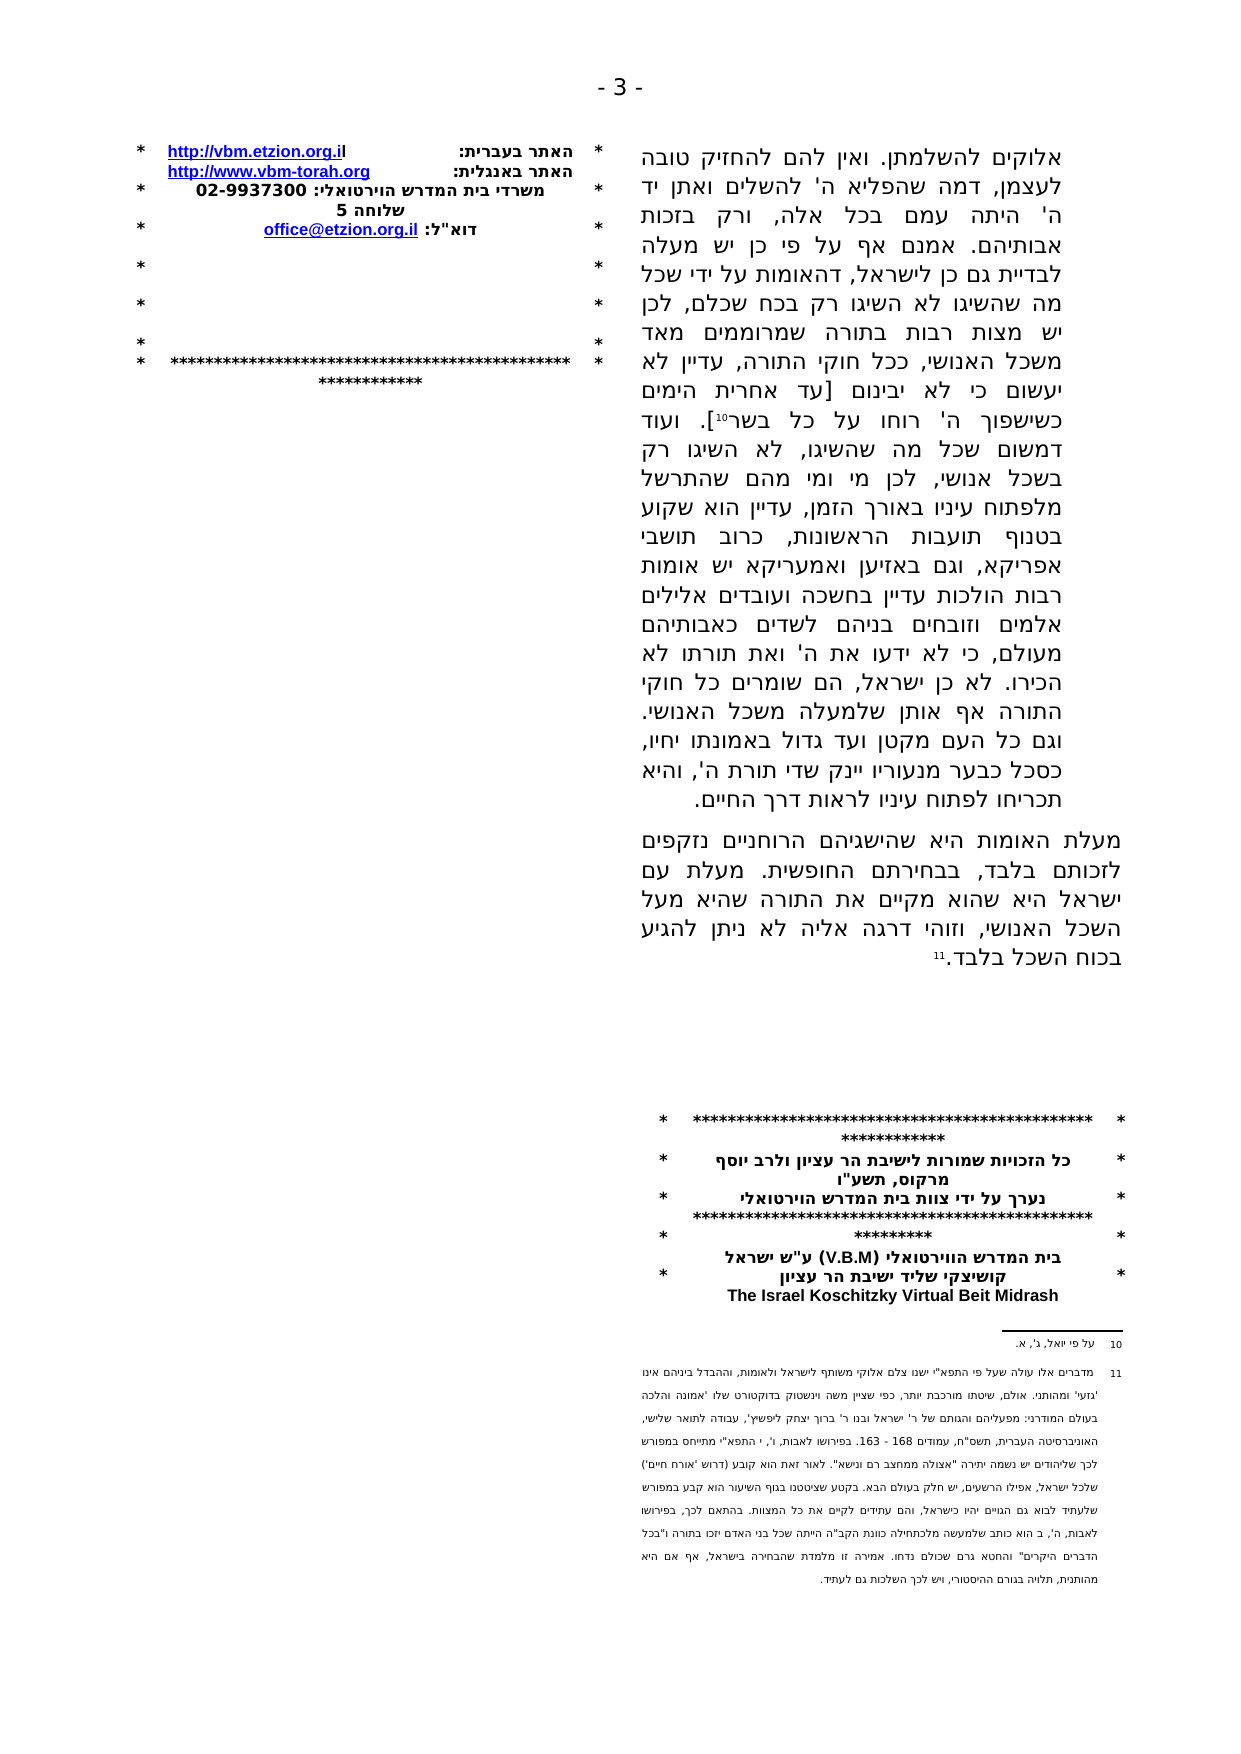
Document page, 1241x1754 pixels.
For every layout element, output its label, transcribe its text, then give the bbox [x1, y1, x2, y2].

table_cell * [127, 354, 156, 393]
table_header ********************************************************** [679, 1112, 1107, 1151]
table_header * [650, 1112, 679, 1151]
table_cell * [585, 354, 614, 393]
table_cell * * * * * * * * * * [127, 142, 156, 354]
table_cell * * * * * * * * * * [585, 142, 614, 354]
table_cell * * * * * * * * * * [1107, 1151, 1137, 1305]
table_cell כל הזכויות שמורות לישיבת הר עציון ולרב יוסף מרקוס, תשע"ו נערך על ידי צוות בית המדרש הוירטואלי ******************************************************* בית המדרש הווירטואלי (V.B.M) ע"ש ישראל קושיצקי שליד ישיבת הר עציון The Israel Koschitzky Virtual Beit Midrash האתר בעברית: http://vbm.etzion.org.il האתר באנגלית: http://www.vbm-torah.org משרדי בית המדרש הוירטואלי: 02-9937300 שלוחה 5 דוא"ל: office@etzion.org.il [679, 1151, 1107, 1305]
table_cell ********************************************************** [156, 354, 585, 393]
table_cell * * * * * * * * * * [650, 1151, 679, 1305]
table_cell כל הזכויות שמורות לישיבת הר עציון ולרב יוסף מרקוס, תשע"ו נערך על ידי צוות בית המדרש הוירטואלי ******************************************************* בית המדרש הווירטואלי (V.B.M) ע"ש ישראל קושיצקי שליד ישיבת הר עציון The Israel Koschitzky Virtual Beit Midrash האתר בעברית: http://vbm.etzion.org.il האתר באנגלית: http://www.vbm-torah.org משרדי בית המדרש הוירטואלי: 02-9937300 שלוחה 5 דוא"ל: office@etzion.org.il [156, 142, 585, 354]
text מעלת האומות היא שהישגיהם הרוחניים נזקפים לזכותם בלבד, בבחירתם החופשית. מעלת עם ישראל היא שהוא מקיים את התורה שהיא מעל השכל האנושי, וזוהי דרגה אליה לא ניתן להגיע בכוח השכל בלבד. [641, 826, 1122, 971]
table_header * [1107, 1112, 1137, 1151]
